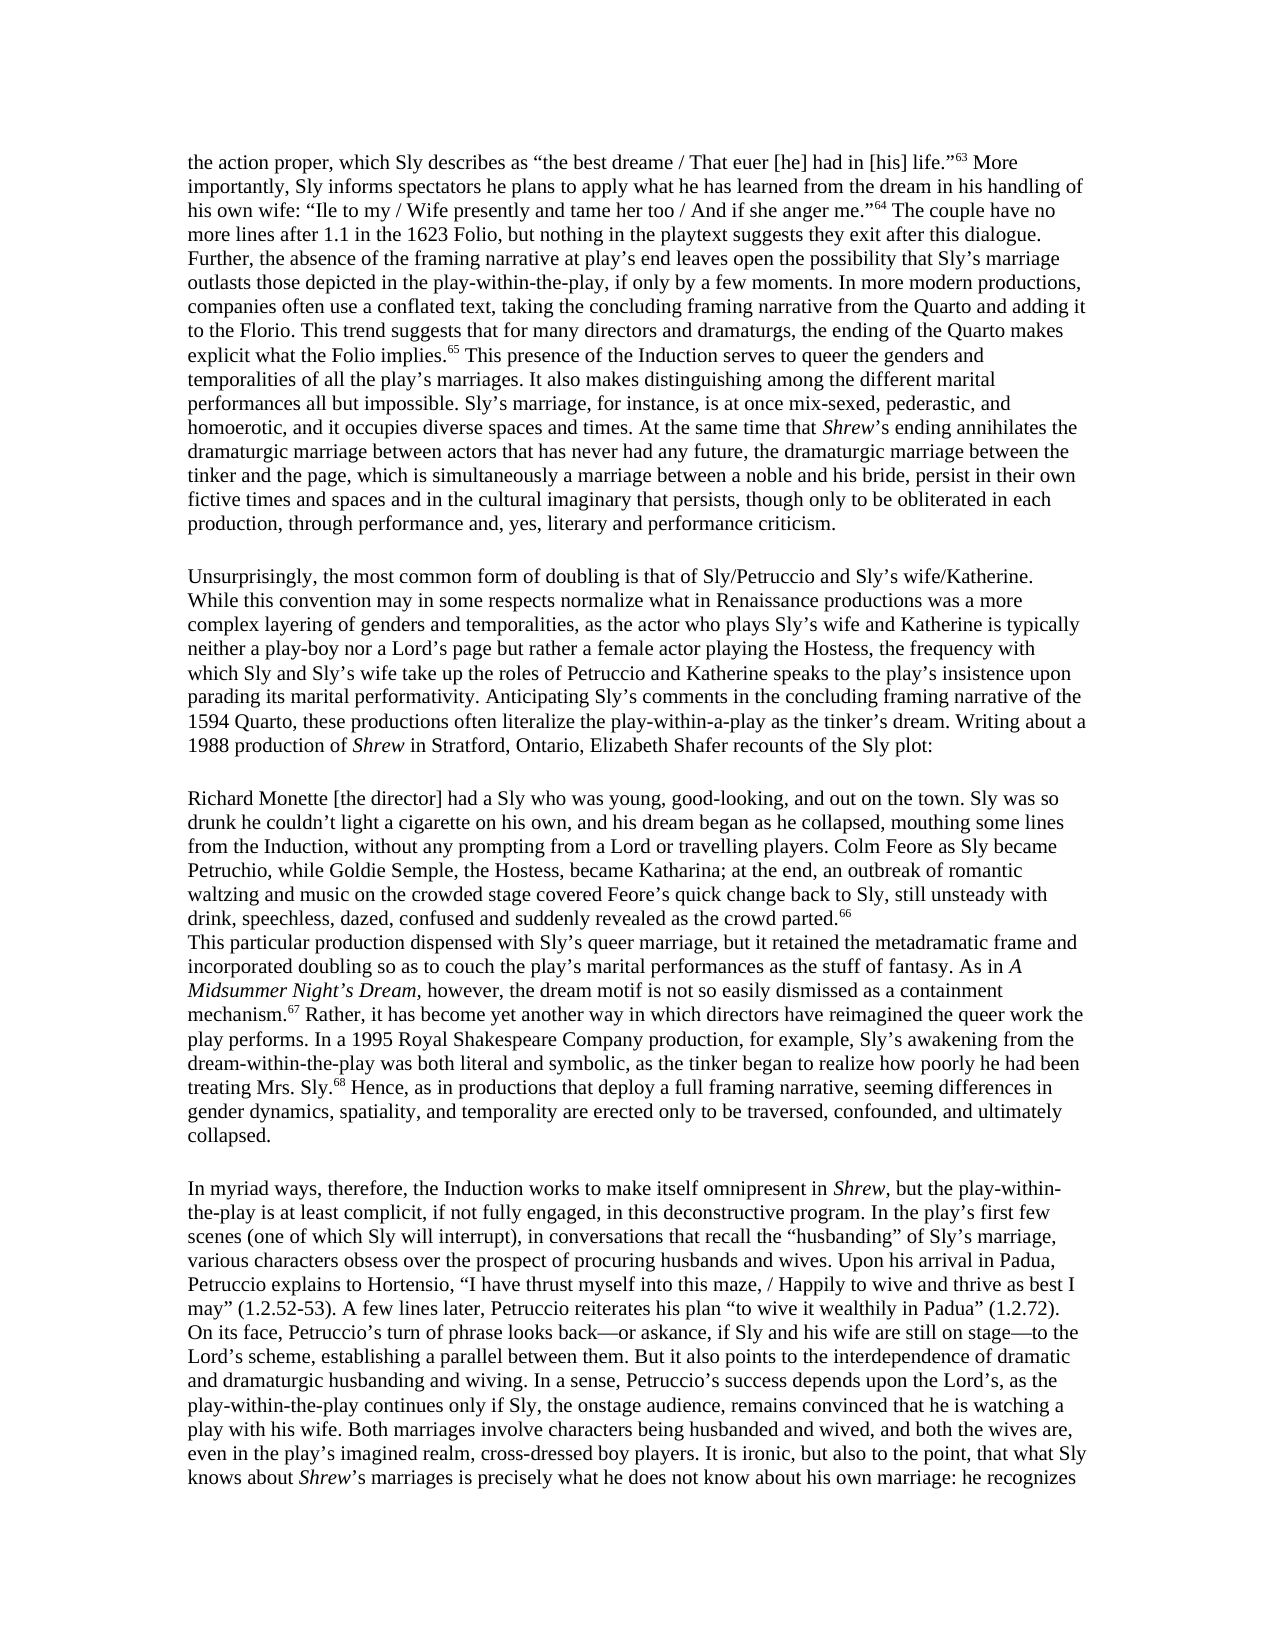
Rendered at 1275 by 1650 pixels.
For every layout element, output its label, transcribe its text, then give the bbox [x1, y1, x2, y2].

text Unsurprisingly, the most common form of doubling is that of Sly/Petruccio and Sly’s wife/Katherine. While this convention may in some respects normalize what in Renaissance productions was a more complex layering of genders and temporalities, as the actor who plays Sly’s wife and Katherine is typically neither a play-boy nor a Lord’s page but rather a female actor playing the Hostess, the frequency with which Sly and Sly’s wife take up the roles of Petruccio and Katherine speaks to the play’s insistence upon parading its marital performativity. Anticipating Sly’s comments in the concluding framing narrative of the 1594 Quarto, these productions often literalize the play-within-a-play as the tinker’s dream. Writing about a 1988 production of Shrew in Stratford, Ontario, Elizabeth Shafer recounts of the Sly plot: [187, 564, 1087, 757]
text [187, 150, 1087, 535]
text Richard Monette [the director] had a Sly who was young, good-looking, and out on the town. Sly was so drunk he couldn’t light a cigarette on his own, and his dream began as he collapsed, mouthing some lines from the Induction, without any prompting from a Lord or travelling players. Colm Feore as Sly became Petruchio, while Goldie Semple, the Hostess, became Katharina; at the end, an outbreak of romantic waltzing and music on the crowded stage covered Feore’s quick change back to Sly, still unsteady with drink, speechless, dazed, confused and suddenly revealed as the crowd parted.66 [187, 786, 1087, 930]
text This particular production dispensed with Sly’s queer marriage, but it retained the metadramatic frame and incorporated doubling so as to couch the play’s marital performances as the stuff of fantasy. As in A Midsummer Night’s Dream, however, the dream motif is not so easily dismissed as a containment mechanism.67 Rather, it has become yet another way in which directors have reimagined the queer work the play performs. In a 1995 Royal Shakespeare Company production, for example, Sly’s awakening from the dream-within-the-play was both literal and symbolic, as the tinker began to realize how poorly he had been treating Mrs. Sly.68 Hence, as in productions that deploy a full framing narrative, seeming differences in gender dynamics, spatiality, and temporality are erected only to be traversed, confounded, and ultimately collapsed. [187, 930, 1087, 1147]
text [187, 1176, 1087, 1489]
